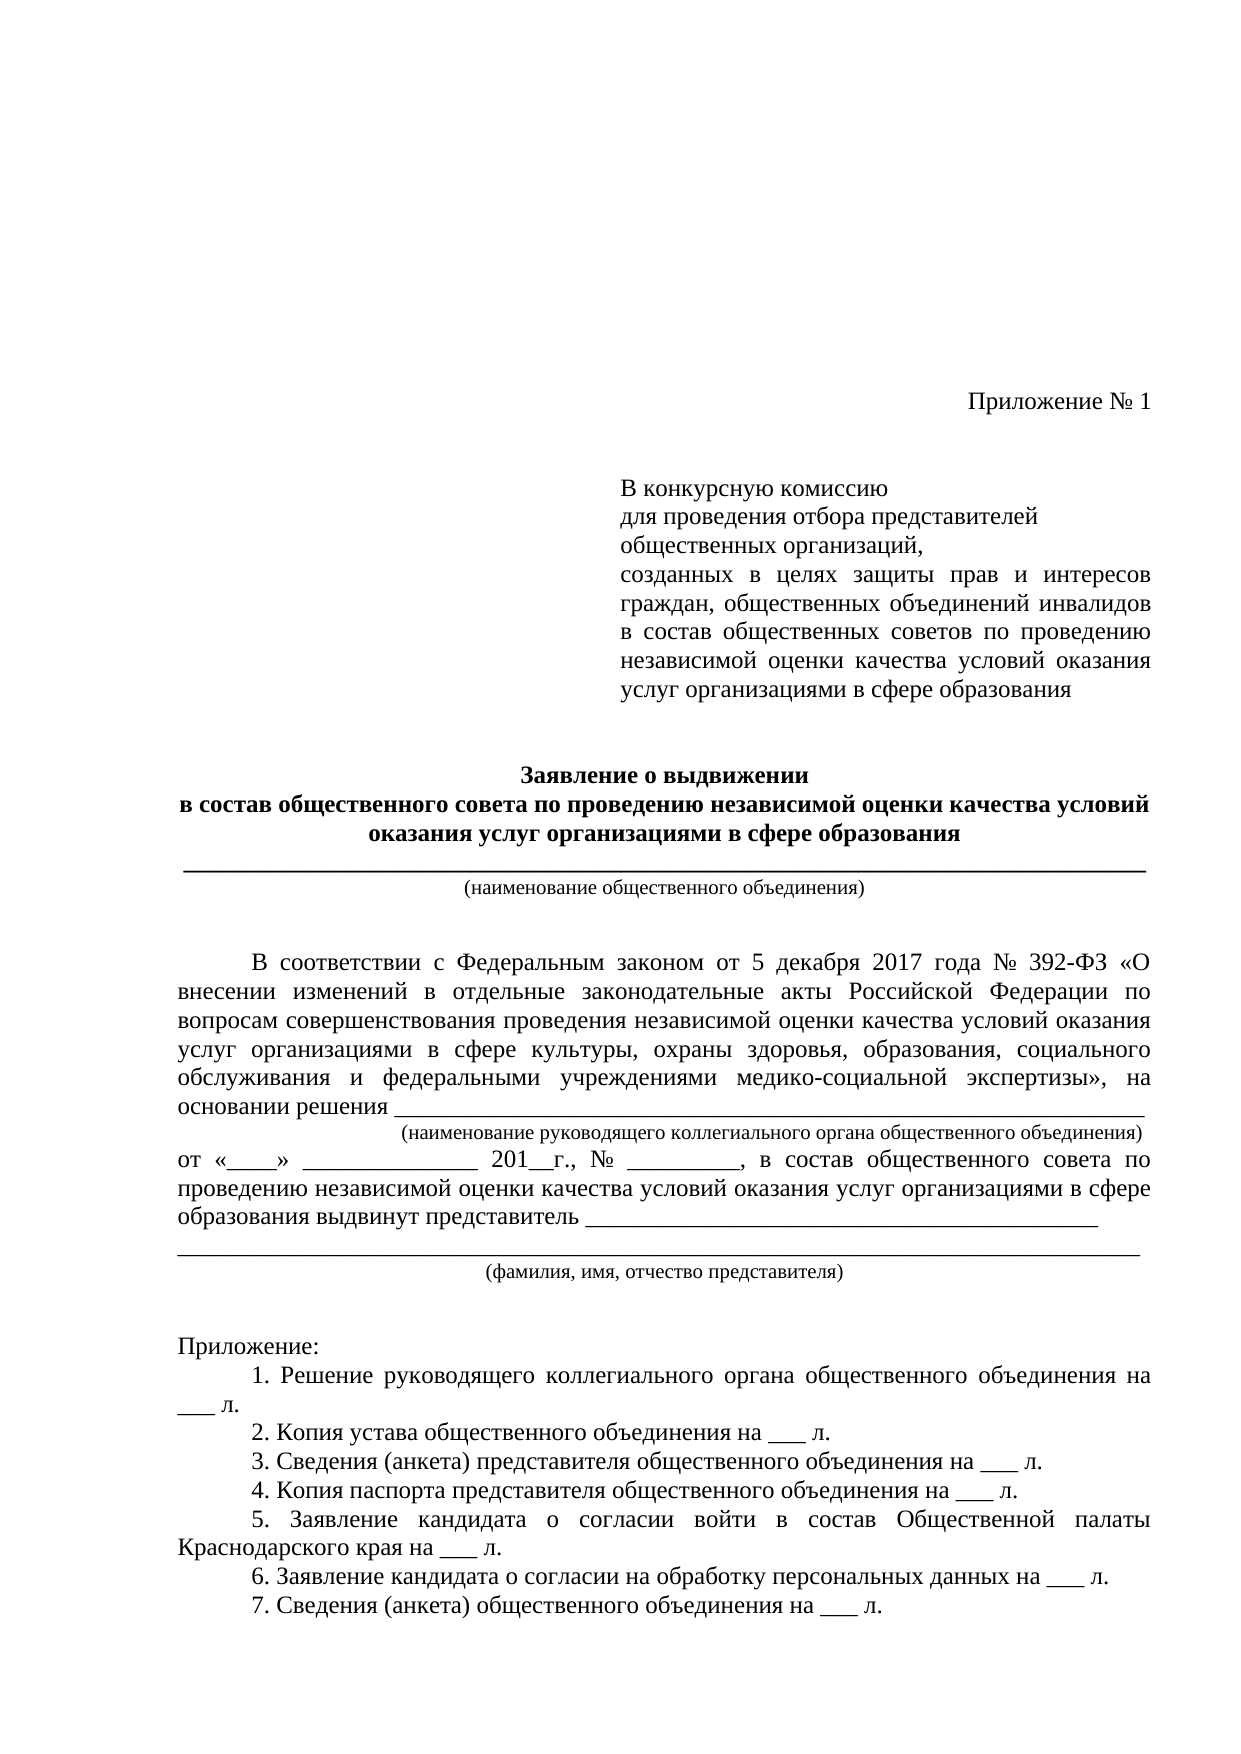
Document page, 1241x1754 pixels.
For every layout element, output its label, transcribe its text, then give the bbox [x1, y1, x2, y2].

text общественных организаций, [620, 530, 1152, 559]
text _____________________________________________________________________________ [177, 846, 1152, 875]
text В соответствии с Федеральным законом от 5 декабря 2017 года № 392-ФЗ «О внесении изменений в отдельные законодательные акты Российской Федерации по вопросам совершенствования проведения независимой оценки качества условий оказания услуг организациями в сфере культуры, охраны здоровья, образования, социального обслуживания и федеральными учреждениями медико-социальной экспертизы», на основании решения ____________________________________________________________ [177, 947, 1152, 1120]
text 6. Заявление кандидата о согласии на обработку персональных данных на ___ л. [177, 1561, 1152, 1590]
text В конкурсную комиссию [620, 473, 1152, 501]
text Заявление о выдвижении [177, 760, 1152, 789]
text созданных в целях защиты прав и интересов граждан, общественных объединений инвалидов в состав общественных советов по проведению независимой оценки качества условий оказания услуг организациями в сфере образования [620, 559, 1152, 703]
text 7. Сведения (анкета) общественного объединения на ___ л. [177, 1590, 1152, 1619]
text _____________________________________________________________________________ [177, 1230, 1152, 1259]
text 2. Копия устава общественного объединения на ___ л. [177, 1417, 1152, 1446]
text 3. Сведения (анкета) представителя общественного объединения на ___ л. [177, 1446, 1152, 1475]
text (фамилия, имя, отчество представителя) [177, 1259, 1152, 1283]
text от «____» ______________ 201__г., № _________, в состав общественного совета по проведению независимой оценки качества условий оказания услуг организациями в сфере образования выдвинут представитель _________________________________________ [177, 1144, 1152, 1230]
text 1. Решение руководящего коллегиального органа общественного объединения на ___ л. [177, 1360, 1152, 1417]
text (наименование руководящего коллегиального органа общественного объединения) [177, 1120, 1152, 1144]
text для проведения отбора представителей [620, 501, 1152, 530]
text в состав общественного совета по проведению независимой оценки качества условий оказания услуг организациями в сфере образования [177, 789, 1152, 846]
text 5. Заявление кандидата о согласии войти в состав Общественной палаты Краснодарского края на ___ л. [177, 1504, 1152, 1561]
text (наименование общественного объединения) [177, 875, 1152, 899]
text 4. Копия паспорта представителя общественного объединения на ___ л. [177, 1475, 1152, 1504]
text Приложение: [177, 1331, 1152, 1360]
text Приложение № 1 [177, 386, 1152, 415]
